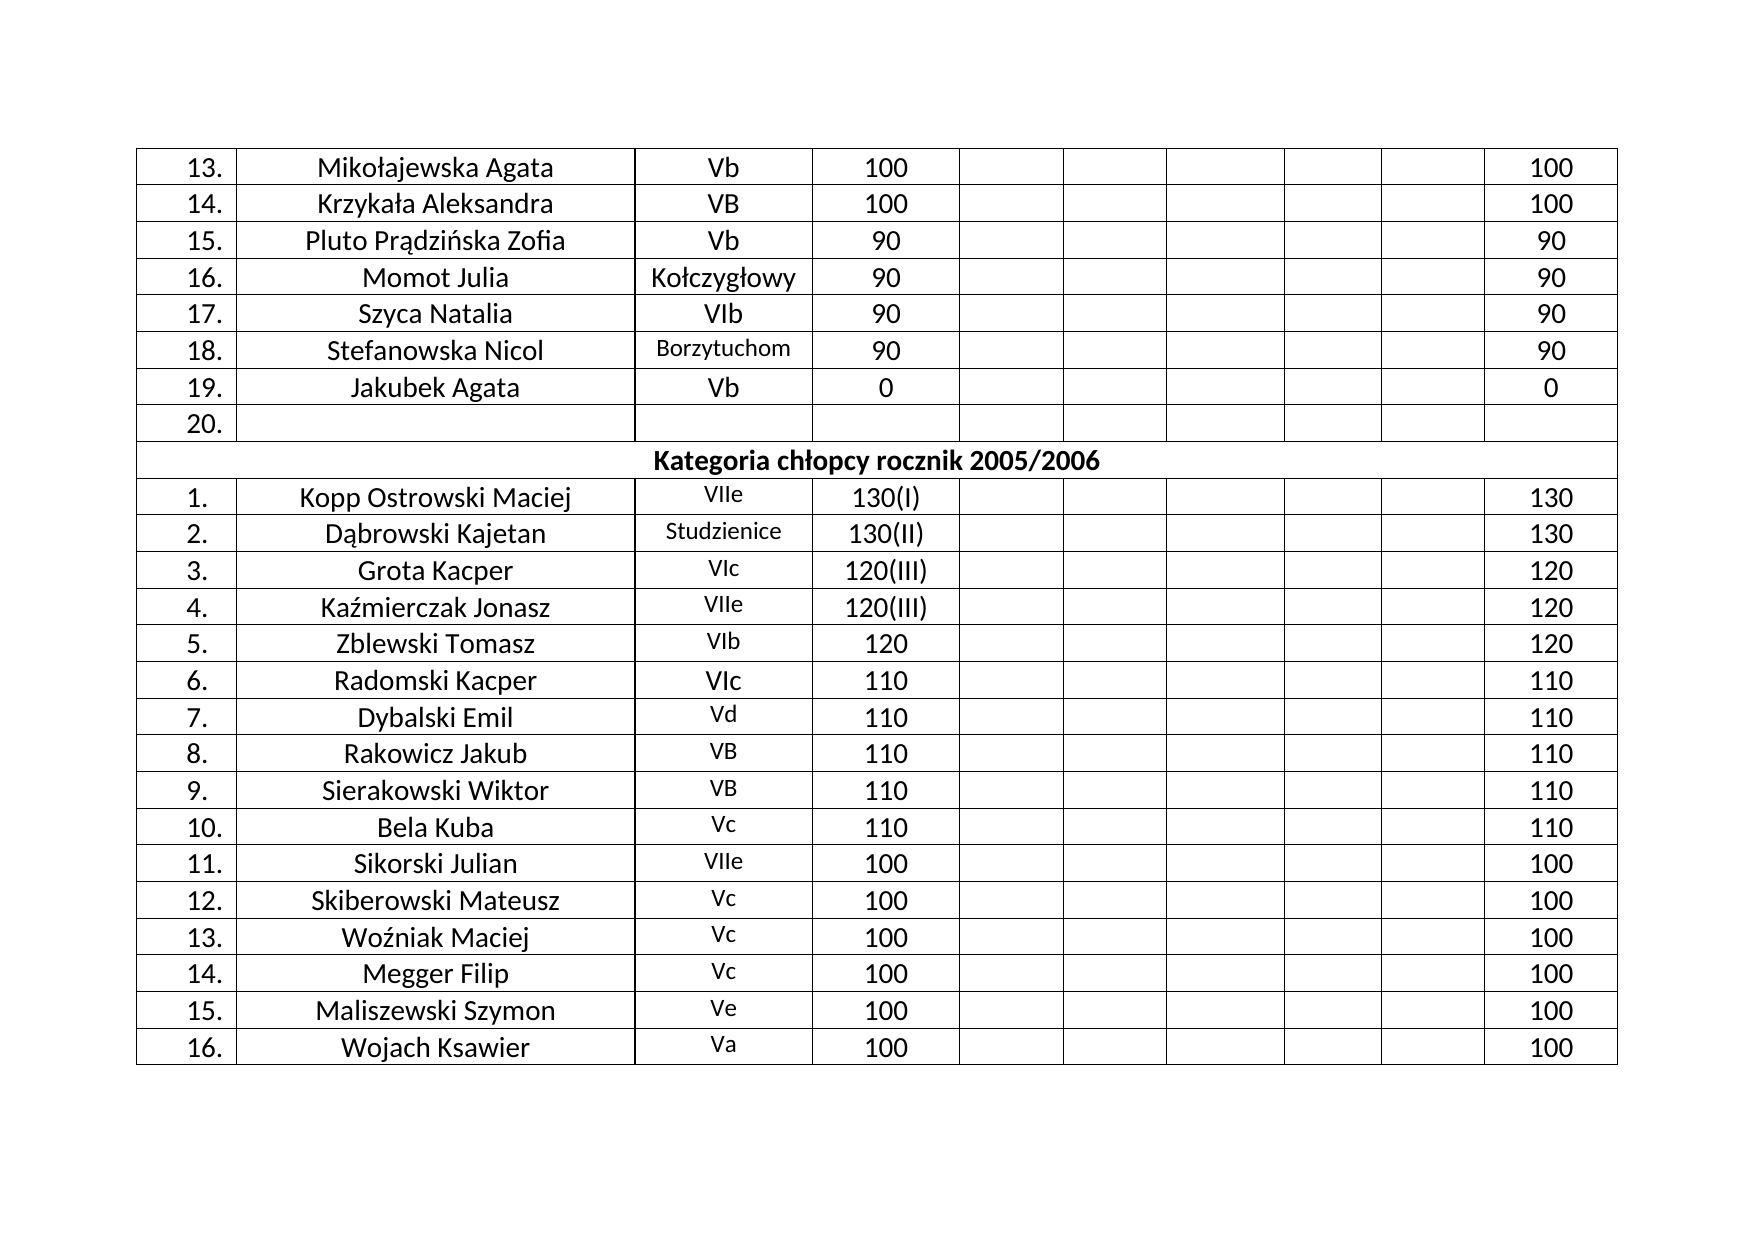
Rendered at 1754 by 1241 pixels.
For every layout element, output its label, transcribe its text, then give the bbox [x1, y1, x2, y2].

table_cell [1285, 185, 1381, 221]
table_cell [137, 222, 236, 258]
table_cell [1064, 809, 1166, 844]
table_cell VIb [636, 625, 812, 661]
table_cell [1064, 332, 1166, 368]
table_cell Vb [636, 149, 812, 184]
table_cell [1285, 332, 1381, 368]
table_cell [137, 625, 236, 661]
table_cell [1382, 735, 1484, 771]
table_cell [1064, 369, 1166, 404]
table_cell [1382, 625, 1484, 661]
table_cell 100 [1485, 845, 1617, 881]
table_cell 100 [813, 149, 959, 184]
table_cell 110 [1485, 662, 1617, 698]
table_cell [1285, 662, 1381, 698]
table_cell Borzytuchom [636, 332, 812, 368]
table_cell 120 [1485, 552, 1617, 588]
table_cell [137, 992, 236, 1028]
table_cell 90 [1485, 295, 1617, 331]
table_cell [137, 845, 236, 881]
table_cell VIIe [636, 845, 812, 881]
table_cell [137, 515, 236, 551]
table_cell Vb [636, 369, 812, 404]
table_cell [1285, 552, 1381, 588]
table_cell [960, 882, 1063, 918]
table_cell [1064, 185, 1166, 221]
table_cell [960, 845, 1063, 881]
table_cell [1167, 955, 1284, 991]
table_cell [1285, 405, 1381, 441]
table_cell [1167, 919, 1284, 954]
table_cell Sikorski Julian [237, 845, 634, 881]
table_cell 130(II) [813, 515, 959, 551]
table_cell [1064, 625, 1166, 661]
table_cell [960, 222, 1063, 258]
table_cell [1382, 809, 1484, 844]
table_cell [1167, 332, 1284, 368]
table_cell [137, 149, 236, 184]
table_cell 90 [1485, 222, 1617, 258]
table_cell [960, 992, 1063, 1028]
table_cell 110 [813, 809, 959, 844]
table_cell [1167, 662, 1284, 698]
table_cell [1485, 405, 1617, 441]
table_cell 100 [1485, 185, 1617, 221]
table_cell Pluto Prądzińska Zofia [237, 222, 634, 258]
table_cell Stefanowska Nicol [237, 332, 634, 368]
table_cell [1064, 552, 1166, 588]
table_cell 0 [1485, 369, 1617, 404]
table_cell [636, 405, 812, 441]
table_cell [137, 772, 236, 808]
table_cell Mikołajewska Agata [237, 149, 634, 184]
table_cell [1285, 222, 1381, 258]
table_cell 100 [1485, 955, 1617, 991]
table_cell [960, 149, 1063, 184]
table_cell 120(III) [813, 589, 959, 624]
table_cell [1285, 625, 1381, 661]
table_cell [960, 735, 1063, 771]
table_cell [960, 955, 1063, 991]
table_cell [1167, 699, 1284, 734]
table_cell Dąbrowski Kajetan [237, 515, 634, 551]
table_cell Sierakowski Wiktor [237, 772, 634, 808]
table_cell [1285, 992, 1381, 1028]
table_cell [137, 589, 236, 624]
table_cell 130 [1485, 479, 1617, 514]
table_cell [1285, 955, 1381, 991]
table_cell 110 [1485, 809, 1617, 844]
table_cell [1382, 882, 1484, 918]
table_cell 100 [1485, 882, 1617, 918]
table_cell 100 [1485, 919, 1617, 954]
table_cell VB [636, 772, 812, 808]
table_cell [1285, 845, 1381, 881]
table_cell [1167, 479, 1284, 514]
table_cell Kołczygłowy [636, 259, 812, 294]
table_cell 100 [813, 992, 959, 1028]
table_cell [960, 332, 1063, 368]
table_cell [1167, 845, 1284, 881]
table_cell [137, 735, 236, 771]
table_cell VB [636, 185, 812, 221]
table_cell Radomski Kacper [237, 662, 634, 698]
table_cell 90 [813, 259, 959, 294]
table_cell [137, 332, 236, 368]
table_cell 110 [813, 735, 959, 771]
table_cell Vc [636, 882, 812, 918]
table_cell [1167, 259, 1284, 294]
table_cell [137, 259, 236, 294]
table_cell [1285, 369, 1381, 404]
table_cell [960, 919, 1063, 954]
table_cell [1064, 919, 1166, 954]
table_cell [960, 369, 1063, 404]
table_cell 110 [813, 699, 959, 734]
table_cell [1064, 405, 1166, 441]
table_cell [137, 369, 236, 404]
table_cell Zblewski Tomasz [237, 625, 634, 661]
table_cell Studzienice [636, 515, 812, 551]
table_cell 130(I) [813, 479, 959, 514]
table_cell Dybalski Emil [237, 699, 634, 734]
table_cell 0 [813, 369, 959, 404]
table_cell [960, 479, 1063, 514]
table_cell [960, 259, 1063, 294]
table_cell [1064, 845, 1166, 881]
table_cell [1382, 919, 1484, 954]
table_cell [1167, 552, 1284, 588]
table_cell [1285, 149, 1381, 184]
table_cell [1064, 955, 1166, 991]
table_cell [1167, 625, 1284, 661]
table_cell Szyca Natalia [237, 295, 634, 331]
table_cell 120 [813, 625, 959, 661]
table_cell [1064, 772, 1166, 808]
table_cell Vb [636, 222, 812, 258]
table_cell [1167, 735, 1284, 771]
table_cell [1285, 259, 1381, 294]
table_cell [1167, 405, 1284, 441]
table_cell Skiberowski Mateusz [237, 882, 634, 918]
table_cell [137, 955, 236, 991]
table_cell 110 [813, 772, 959, 808]
table_cell 100 [813, 845, 959, 881]
table_cell Jakubek Agata [237, 369, 634, 404]
table_cell [1382, 405, 1484, 441]
table_cell 110 [1485, 772, 1617, 808]
table_cell [1167, 809, 1284, 844]
table_cell [1167, 772, 1284, 808]
table_cell Rakowicz Jakub [237, 735, 634, 771]
table_cell 100 [813, 955, 959, 991]
table_cell 100 [1485, 149, 1617, 184]
table_cell [1382, 845, 1484, 881]
table_cell Vc [636, 955, 812, 991]
table_cell [1285, 919, 1381, 954]
table_cell [1064, 662, 1166, 698]
table_cell [1285, 295, 1381, 331]
table_cell 110 [813, 662, 959, 698]
table_cell 90 [1485, 332, 1617, 368]
table_cell [1167, 589, 1284, 624]
table_cell [960, 625, 1063, 661]
table_cell [1382, 589, 1484, 624]
table_cell 100 [1485, 992, 1617, 1028]
table_cell [1167, 882, 1284, 918]
table_cell [1064, 1029, 1166, 1064]
table_cell 100 [813, 882, 959, 918]
table_cell [1285, 1029, 1381, 1064]
table_cell [137, 699, 236, 734]
table_cell [1382, 222, 1484, 258]
table_cell [1382, 552, 1484, 588]
table_cell [1382, 992, 1484, 1028]
table_cell [960, 662, 1063, 698]
table_cell [1382, 332, 1484, 368]
table_cell [137, 552, 236, 588]
table_cell [1167, 149, 1284, 184]
table_cell [237, 405, 634, 441]
table_cell [1382, 149, 1484, 184]
table_cell VIc [636, 662, 812, 698]
table_cell [1064, 479, 1166, 514]
table_cell [1382, 369, 1484, 404]
table_cell [960, 1029, 1063, 1064]
table_cell [1285, 589, 1381, 624]
table_cell [1167, 992, 1284, 1028]
table_cell [960, 295, 1063, 331]
table_cell [137, 185, 236, 221]
table_cell [960, 589, 1063, 624]
table_cell 130 [1485, 515, 1617, 551]
table_cell [137, 479, 236, 514]
table_cell [1382, 699, 1484, 734]
table_cell [960, 699, 1063, 734]
table_cell [1167, 185, 1284, 221]
table_cell [1382, 185, 1484, 221]
table_cell Ve [636, 992, 812, 1028]
table_cell [960, 405, 1063, 441]
table_cell 120 [1485, 589, 1617, 624]
table_cell [1382, 772, 1484, 808]
table_cell [1064, 222, 1166, 258]
table_cell [1382, 1029, 1484, 1064]
table_cell [1167, 295, 1284, 331]
table_cell [1285, 809, 1381, 844]
table_cell VIc [636, 552, 812, 588]
table_cell 110 [1485, 699, 1617, 734]
table_cell [1382, 295, 1484, 331]
table_cell [1285, 735, 1381, 771]
table_cell [137, 882, 236, 918]
table_cell 100 [813, 1029, 959, 1064]
table_cell VIIe [636, 479, 812, 514]
table_cell [1382, 259, 1484, 294]
table_cell VB [636, 735, 812, 771]
table_cell [1064, 735, 1166, 771]
table_cell Kopp Ostrowski Maciej [237, 479, 634, 514]
table_cell [1064, 992, 1166, 1028]
table_cell [1167, 369, 1284, 404]
table_cell [137, 919, 236, 954]
table_cell 110 [1485, 735, 1617, 771]
table_cell [1064, 149, 1166, 184]
table_cell Maliszewski Szymon [237, 992, 634, 1028]
table_cell [137, 1029, 236, 1064]
table_cell [1382, 662, 1484, 698]
table_cell [1285, 699, 1381, 734]
table_cell 90 [813, 222, 959, 258]
table_cell [960, 552, 1063, 588]
table_cell Grota Kacper [237, 552, 634, 588]
table_cell [1285, 882, 1381, 918]
table_cell Wojach Ksawier [237, 1029, 634, 1064]
table_cell [1285, 515, 1381, 551]
table_cell [1167, 1029, 1284, 1064]
table_cell [137, 662, 236, 698]
table_cell [1285, 479, 1381, 514]
table_cell 100 [813, 185, 959, 221]
table_cell Va [636, 1029, 812, 1064]
table_cell [1382, 955, 1484, 991]
table_cell [1167, 222, 1284, 258]
table_cell 120(III) [813, 552, 959, 588]
table_cell [1064, 699, 1166, 734]
table_cell [137, 405, 236, 441]
table_cell [1064, 259, 1166, 294]
table_cell 120 [1485, 625, 1617, 661]
table_cell Vc [636, 809, 812, 844]
table_cell Krzykała Aleksandra [237, 185, 634, 221]
table_cell [960, 772, 1063, 808]
table_cell Kategoria chłopcy rocznik 2005/2006 [137, 442, 1617, 478]
table_cell Kaźmierczak Jonasz [237, 589, 634, 624]
table_cell [960, 515, 1063, 551]
table_cell 100 [1485, 1029, 1617, 1064]
table_cell Woźniak Maciej [237, 919, 634, 954]
table_cell [960, 809, 1063, 844]
table_cell VIIe [636, 589, 812, 624]
table_cell [1064, 515, 1166, 551]
table_cell [1382, 479, 1484, 514]
table_cell Vd [636, 699, 812, 734]
table_cell VIb [636, 295, 812, 331]
table_cell [813, 405, 959, 441]
table_cell [1064, 295, 1166, 331]
table_cell [137, 295, 236, 331]
table_cell 100 [813, 919, 959, 954]
table_cell [1285, 772, 1381, 808]
table_cell [960, 185, 1063, 221]
table_cell [1382, 515, 1484, 551]
table_cell [137, 809, 236, 844]
table_cell 90 [813, 295, 959, 331]
table_cell 90 [1485, 259, 1617, 294]
table_cell Momot Julia [237, 259, 634, 294]
table_cell Vc [636, 919, 812, 954]
table_cell [1167, 515, 1284, 551]
table_cell Bela Kuba [237, 809, 634, 844]
table_cell Megger Filip [237, 955, 634, 991]
table_cell [1064, 589, 1166, 624]
table_cell 90 [813, 332, 959, 368]
table_cell [1064, 882, 1166, 918]
